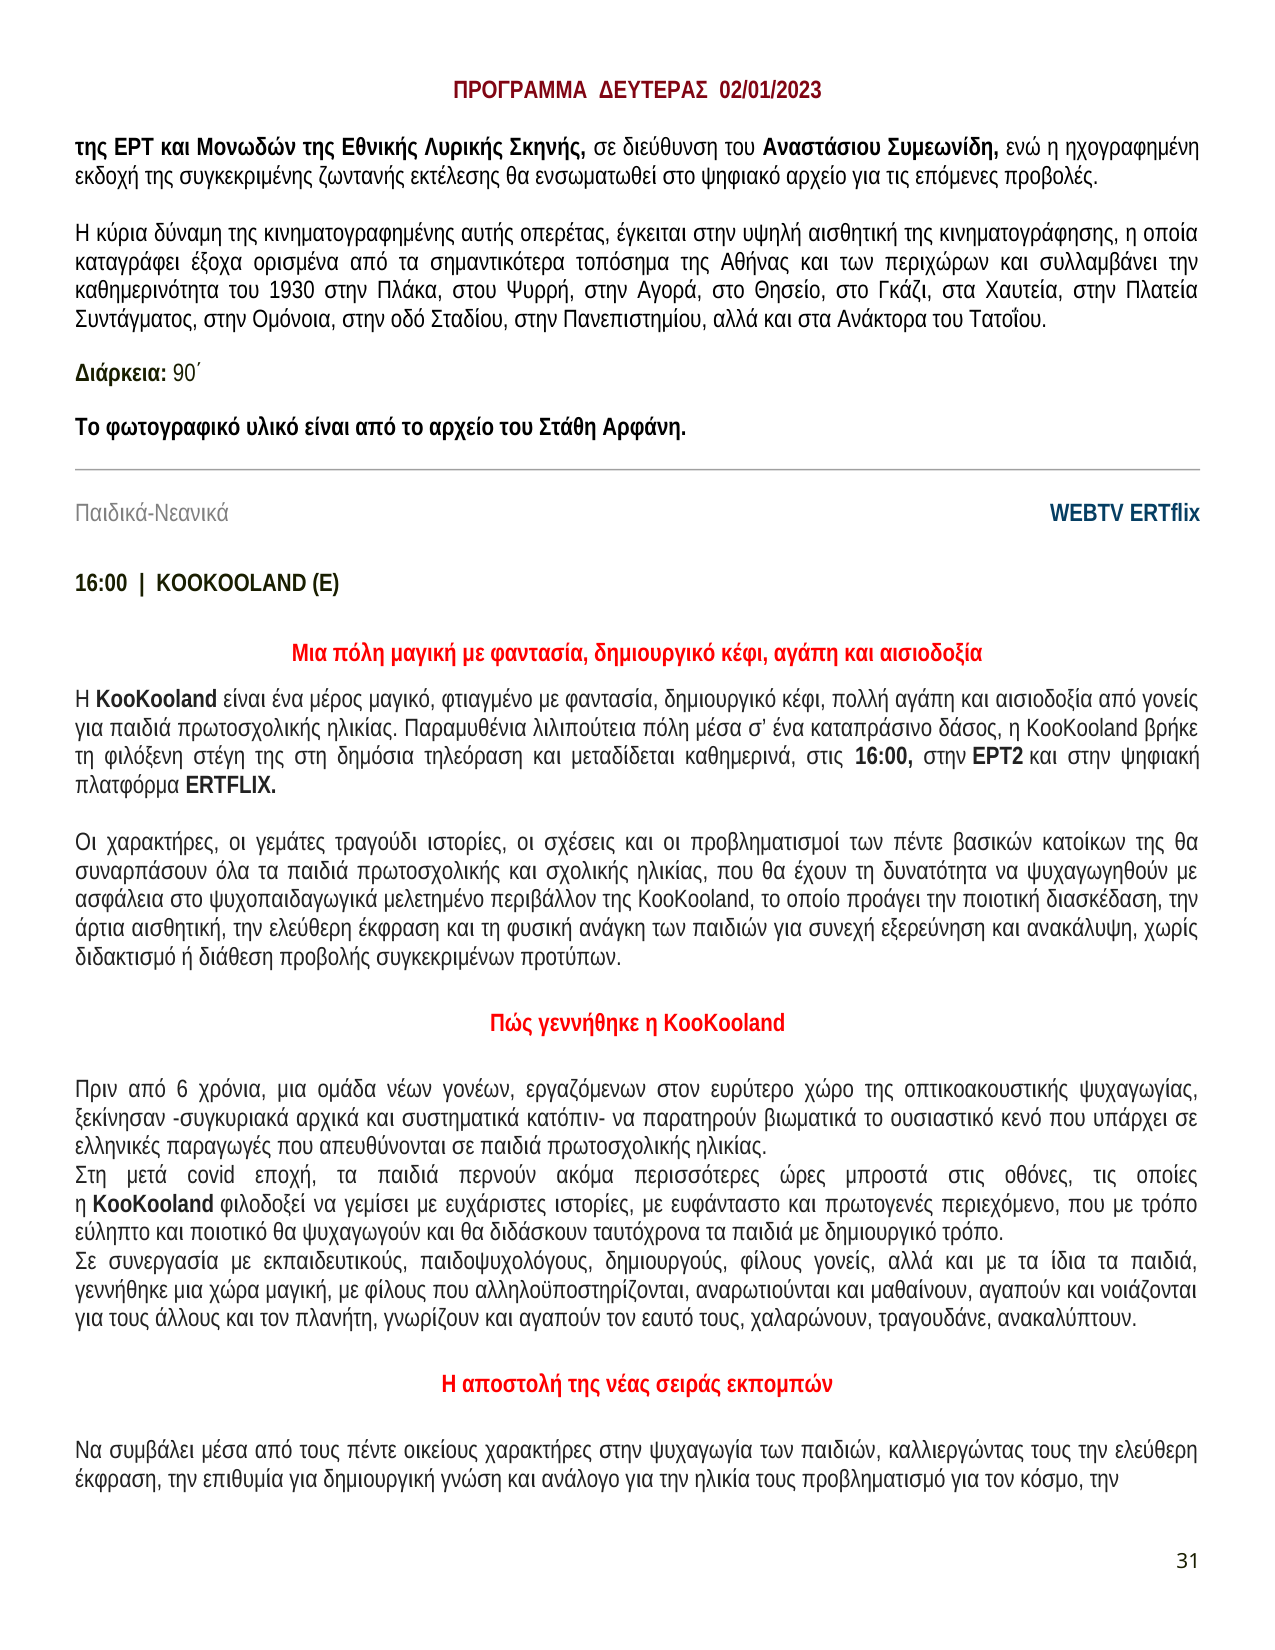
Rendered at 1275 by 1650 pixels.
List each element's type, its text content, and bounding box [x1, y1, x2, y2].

table_header Παιδικά-Νεανικά [75, 498, 637, 526]
text Να συμβάλει μέσα από τους πέντε οικείους χαρακτήρες στην ψυχαγωγία των παιδιών, καλλιεργώντας τους την ελεύθερη έκφραση, την επιθυμία για δημιουργική γνώση και ανάλογο για την ηλικία τους προβληματισμό για τον κόσμο, την [75, 1436, 1200, 1493]
text Η KooKooland είναι ένα μέρος μαγικό, φτιαγμένο με φαντασία, δημιουργικό κέφι, πολλή αγάπη και αισιοδοξία από γονείς για παιδιά πρωτοσχολικής ηλικίας. Παραμυθένια λιλιπούτεια πόλη μέσα σ’ ένα καταπράσινο δάσος, η KooKooland βρήκε τη φιλόξενη στέγη της στη δημόσια τηλεόραση και μεταδίδεται καθημερινά, στις 16:00, στην ΕΡΤ2 και στην ψηφιακή πλατφόρμα ERTFLIX. [75, 684, 1200, 798]
text Η κύρια δύναμη της κινηματογραφημένης αυτής οπερέτας, έγκειται στην υψηλή αισθητική της κινηματογράφησης, η οποία καταγράφει έξοχα ορισμένα από τα σημαντικότερα τοπόσημα της Αθήνας και των περιχώρων και συλλαμβάνει την καθημερινότητα του 1930 στην Πλάκα, στου Ψυρρή, στην Αγορά, στο Θησείο, στο Γκάζι, στα Χαυτεία, στην Πλατεία Συντάγματος, στην Ομόνοια, στην οδό Σταδίου, στην Πανεπιστημίου, αλλά και στα Ανάκτορα του Τατοΐου. [75, 218, 1200, 333]
text Η αποστολή της νέας σειράς εκπομπών [75, 1361, 1200, 1398]
text Διάρκεια: 90΄ [75, 358, 1200, 386]
text Σε συνεργασία με εκπαιδευτικούς, παιδοψυχολόγους, δημιουργούς, φίλους γονείς, αλλά και με τα ίδια τα παιδιά, γεννήθηκε μια χώρα μαγική, με φίλους που αλληλοϋποστηρίζονται, αναρωτιούνται και μαθαίνουν, αγαπούν και νοιάζονται για τους άλλους και τον πλανήτη, γνωρίζουν και αγαπούν τον εαυτό τους, χαλαρώνουν, τραγουδάνε, ανακαλύπτουν. [75, 1246, 1200, 1332]
text Στη μετά covid εποχή, τα παιδιά περνούν ακόμα περισσότερες ώρες μπροστά στις οθόνες, τις οποίες η KooKooland φιλοδοξεί να γεμίσει με ευχάριστες ιστορίες, με ευφάνταστο και πρωτογενές περιεχόμενο, που με τρόπο εύληπτο και ποιοτικό θα ψυχαγωγούν και θα διδάσκουν ταυτόχρονα τα παιδιά με δημιουργικό τρόπο. [75, 1160, 1200, 1246]
text της ΕΡΤ και Μονωδών της Εθνικής Λυρικής Σκηνής, σε διεύθυνση του Αναστάσιου Συμεωνίδη, ενώ η ηχογραφημένη εκδοχή της συγκεκριμένης ζωντανής εκτέλεσης θα ενσωματωθεί στο ψηφιακό αρχείο για τις επόμενες προβολές. [75, 132, 1200, 189]
text Οι χαρακτήρες, οι γεμάτες τραγούδι ιστορίες, οι σχέσεις και οι προβληματισμοί των πέντε βασικών κατοίκων της θα συναρπάσουν όλα τα παιδιά πρωτοσχολικής και σχολικής ηλικίας, που θα έχουν τη δυνατότητα να ψυχαγωγηθούν με ασφάλεια στο ψυχοπαιδαγωγικά μελετημένο περιβάλλον της KooKooland, το οποίο προάγει την ποιοτική διασκέδαση, την άρτια αισθητική, την ελεύθερη έκφραση και τη φυσική ανάγκη των παιδιών για συνεχή εξερεύνηση και ανακάλυψη, χωρίς διδακτισμό ή διάθεση προβολής συγκεκριμένων προτύπων. [75, 827, 1200, 970]
text Πριν από 6 χρόνια, μια ομάδα νέων γονέων, εργαζόμενων στον ευρύτερο χώρο της οπτικοακουστικής ψυχαγωγίας, ξεκίνησαν -συγκυριακά αρχικά και συστηματικά κατόπιν- να παρατηρούν βιωματικά το ουσιαστικό κενό που υπάρχει σε ελληνικές παραγωγές που απευθύνονται σε παιδιά πρωτοσχολικής ηλικίας. [75, 1074, 1200, 1160]
table_header WEBTV ERTflix [638, 498, 1200, 526]
subtitle 16:00 | KOOKOOLAND (Ε) [75, 559, 1200, 596]
text Πώς γεννήθηκε η KooKooland [75, 999, 1200, 1037]
text ΠΡΟΓΡΑΜΜΑ ΔΕΥΤΕΡΑΣ 02/01/2023 [75, 75, 1200, 104]
text Τo φωτογραφικό υλικό είναι από το αρχείο του Στάθη Αρφάνη. [75, 411, 1200, 440]
subtitle Μια πόλη μαγική με φαντασία, δημιουργικό κέφι, αγάπη και αισιοδοξία [75, 629, 1200, 667]
